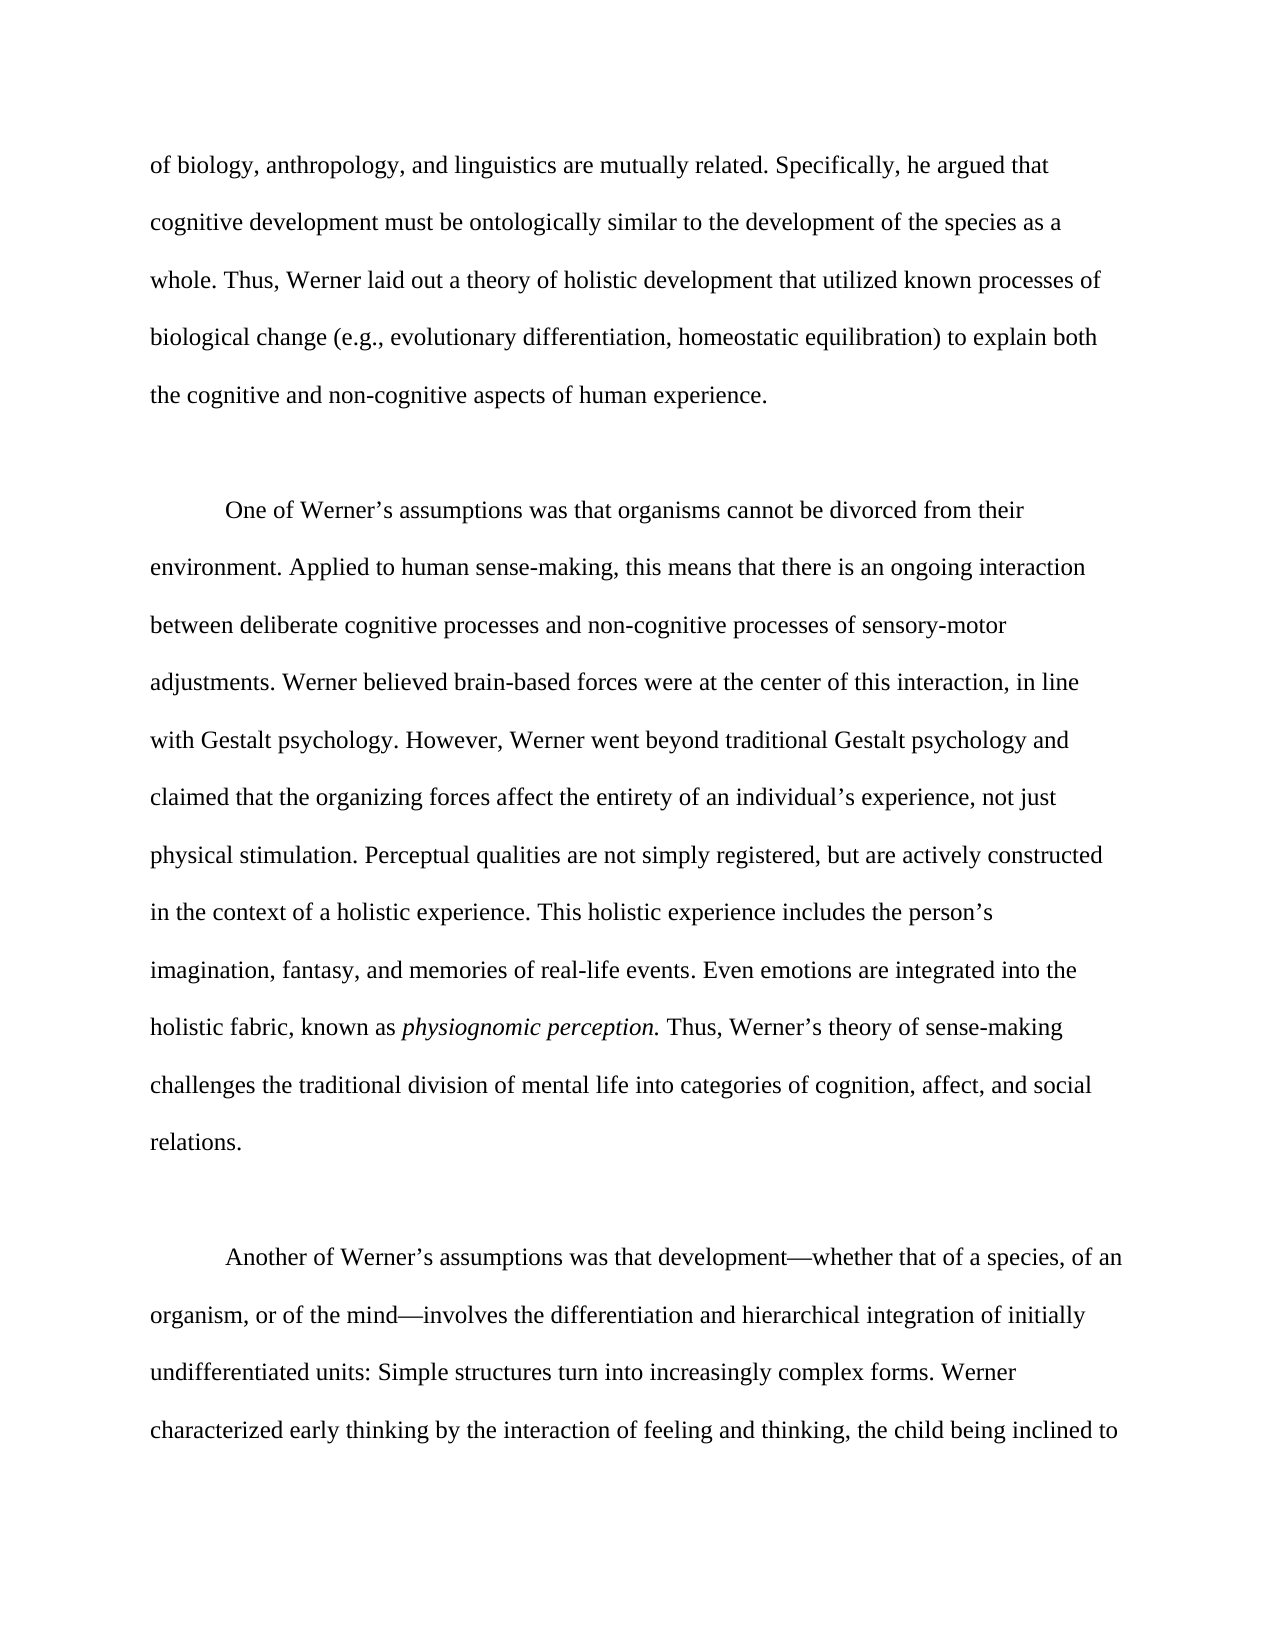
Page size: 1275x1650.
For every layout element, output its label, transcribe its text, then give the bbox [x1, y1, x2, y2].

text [150, 1242, 1125, 1444]
text One of Werner’s assumptions was that organisms cannot be divorced from their environment. Applied to human sense-making, this means that there is an ongoing interaction between deliberate cognitive processes and non-cognitive processes of sensory-motor adjustments. Werner believed brain-based forces were at the center of this interaction, in line with Gestalt psychology. However, Werner went beyond traditional Gestalt psychology and claimed that the organizing forces affect the entirety of an individual’s experience, not just physical stimulation. Perceptual qualities are not simply registered, but are actively constructed in the context of a holistic experience. This holistic experience includes the person’s imagination, fantasy, and memories of real-life events. Even emotions are integrated into the holistic fabric, known as physiognomic perception. Thus, Werner’s theory of sense-making challenges the traditional division of mental life into categories of cognition, affect, and social relations. [150, 495, 1125, 1156]
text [150, 150, 1125, 409]
